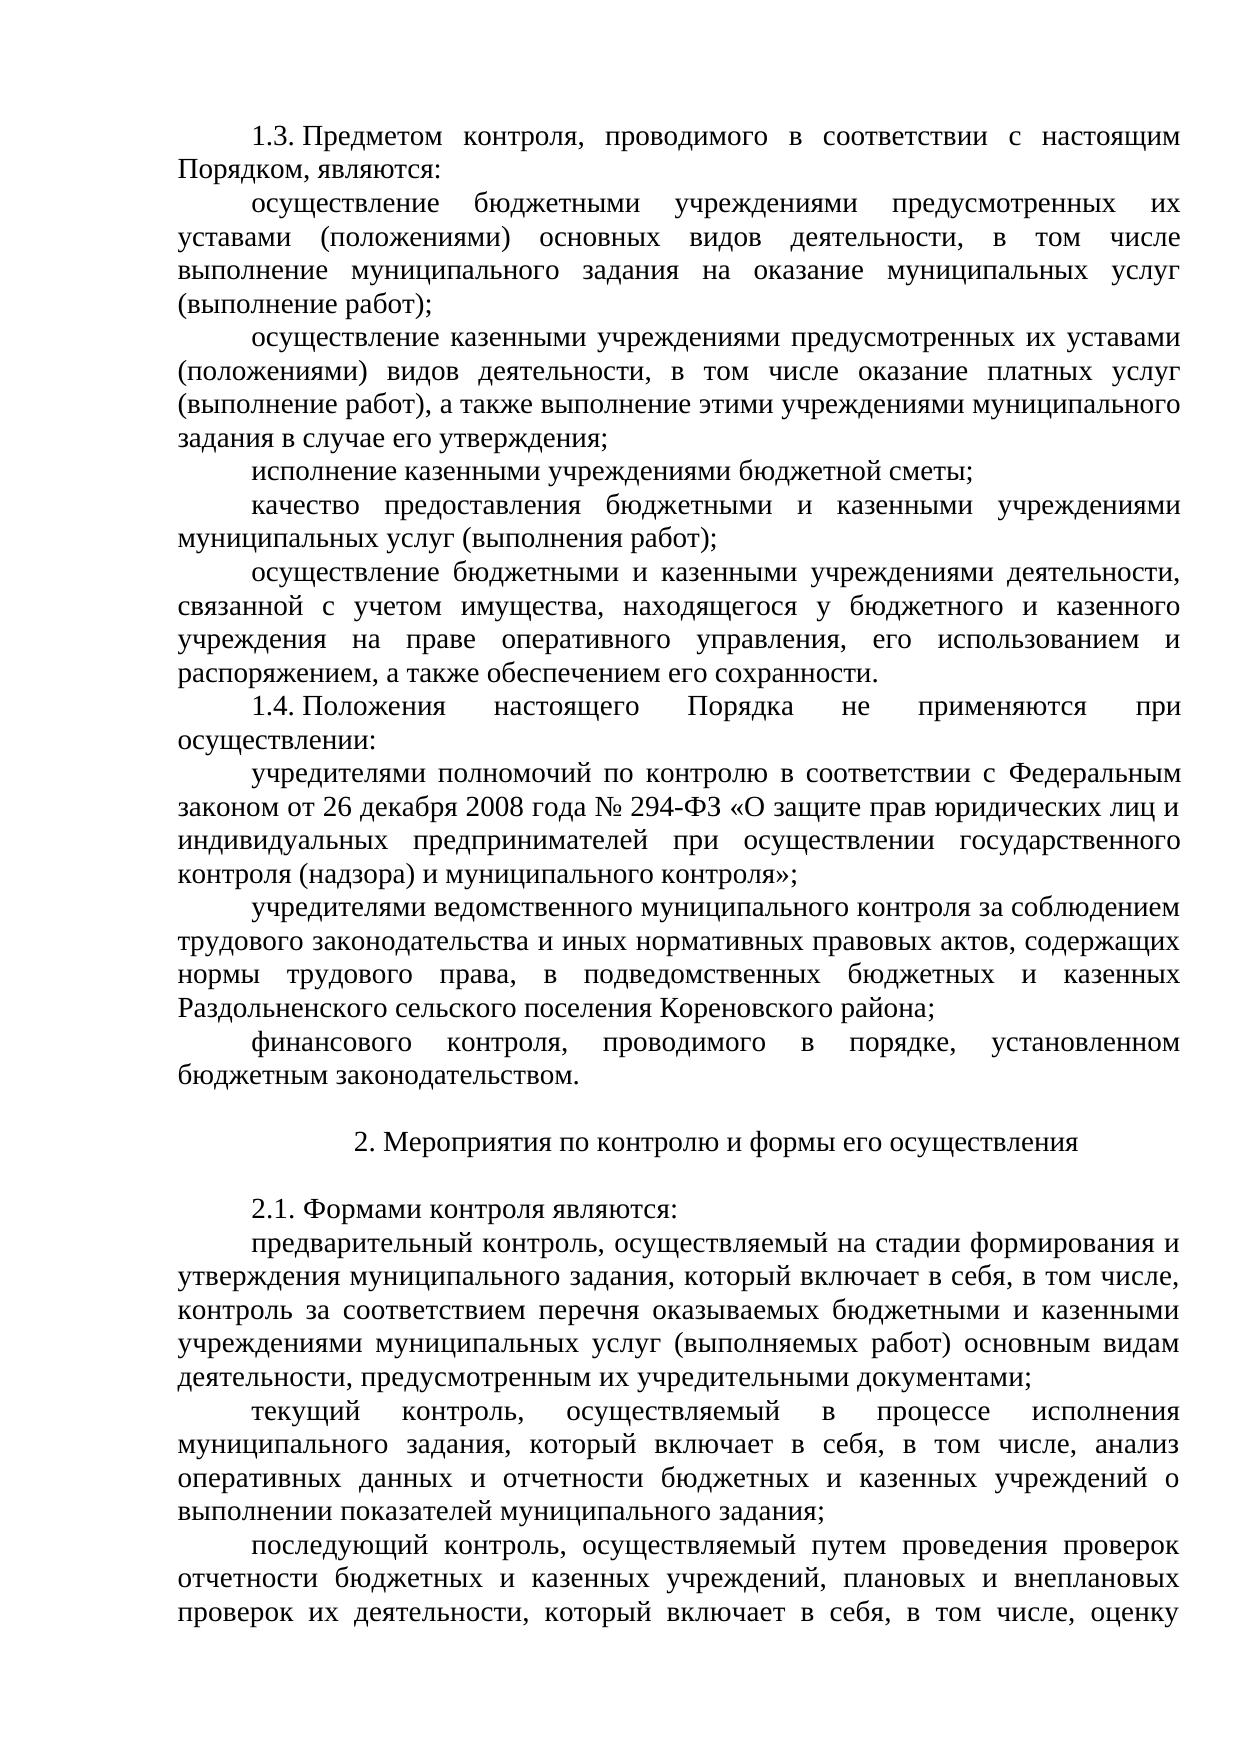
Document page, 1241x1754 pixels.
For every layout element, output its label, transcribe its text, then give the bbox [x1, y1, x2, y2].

text осуществление бюджетными учреждениями предусмотренных их уставами (положениями) основных видов деятельности, в том числе выполнение муниципального задания на оказание муниципальных услуг (выполнение работ); [177, 185, 1181, 319]
text 1.4. Положения настоящего Порядка не применяются при осуществлении: [177, 688, 1181, 755]
text осуществление бюджетными и казенными учреждениями деятельности, связанной с учетом имущества, находящегося у бюджетного и казенного учреждения на праве оперативного управления, его использованием и распоряжением, а также обеспечением его сохранности. [177, 554, 1181, 688]
text исполнение казенными учреждениями бюджетной сметы; [177, 453, 1181, 487]
text качество предоставления бюджетными и казенными учреждениями муниципальных услуг (выполнения работ); [177, 487, 1181, 554]
text учредителями полномочий по контролю в соответствии с Федеральным законом от 26 декабря 2008 года № 294-ФЗ «О защите прав юридических лиц и индивидуальных предпринимателей при осуществлении государственного контроля (надзора) и муниципального контроля»; [177, 755, 1181, 889]
text 1.3. Предметом контроля, проводимого в соответствии с настоящим Порядком, являются: [177, 118, 1181, 185]
text предварительный контроль, осуществляемый на стадии формирования и утверждения муниципального задания, который включает в себя, в том числе, контроль за соответствием перечня оказываемых бюджетными и казенными учреждениями муниципальных услуг (выполняемых работ) основным видам деятельности, предусмотренным их учредительными документами; [177, 1225, 1181, 1393]
text осуществление казенными учреждениями предусмотренных их уставами (положениями) видов деятельности, в том числе оказание платных услуг (выполнение работ), а также выполнение этими учреждениями муниципального задания в случае его утверждения; [177, 319, 1181, 453]
text 2. Мероприятия по контролю и формы его осуществления [177, 1124, 1181, 1158]
text учредителями ведомственного муниципального контроля за соблюдением трудового законодательства и иных нормативных правовых актов, содержащих нормы трудового права, в подведомственных бюджетных и казенных Раздольненского сельского поселения Кореновского района; [177, 889, 1181, 1024]
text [177, 1527, 1181, 1627]
text текущий контроль, осуществляемый в процессе исполнения муниципального задания, который включает в себя, в том числе, анализ оперативных данных и отчетности бюджетных и казенных учреждений о выполнении показателей муниципального задания; [177, 1393, 1181, 1527]
text финансового контроля, проводимого в порядке, установленном бюджетным законодательством. [177, 1024, 1181, 1091]
text 2.1. Формами контроля являются: [177, 1191, 1181, 1225]
